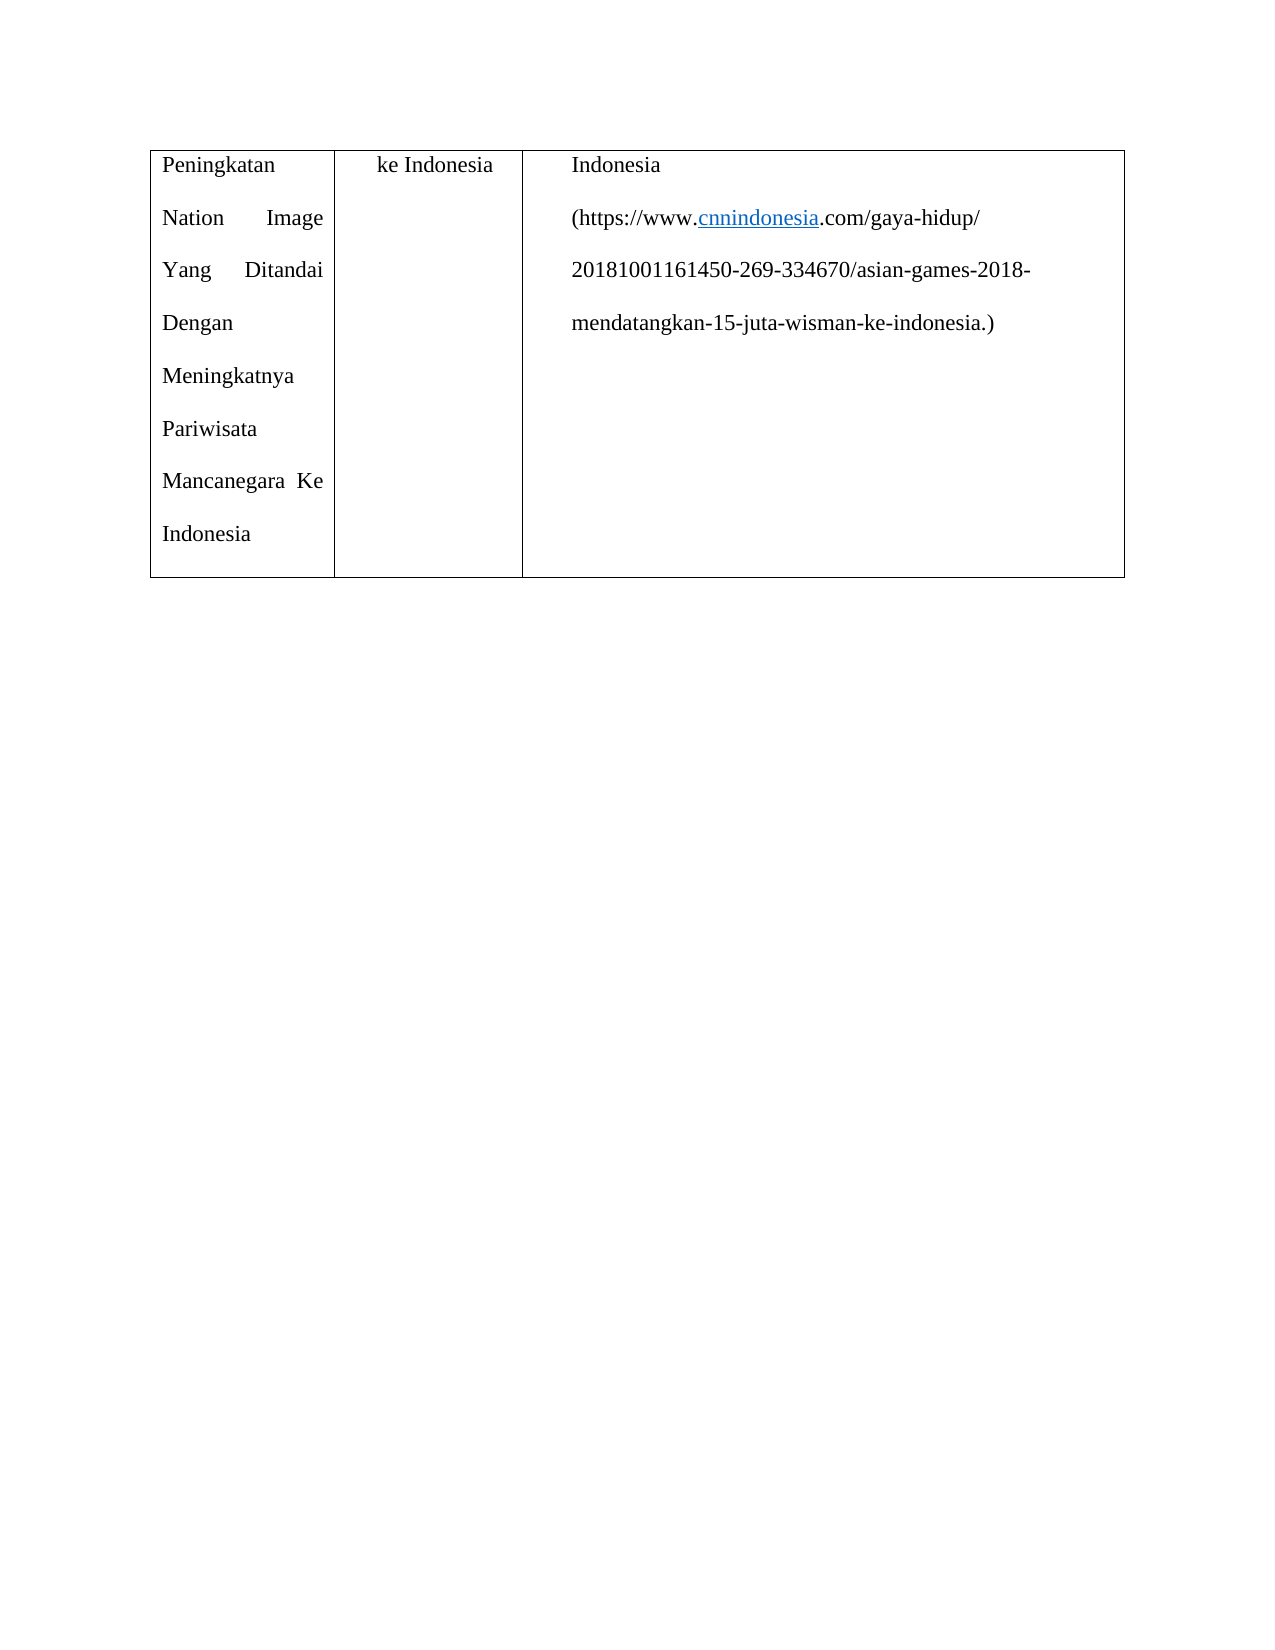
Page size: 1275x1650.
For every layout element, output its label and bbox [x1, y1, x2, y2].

table_cell [335, 151, 522, 577]
table_cell [523, 151, 1124, 577]
table_cell [151, 151, 334, 577]
